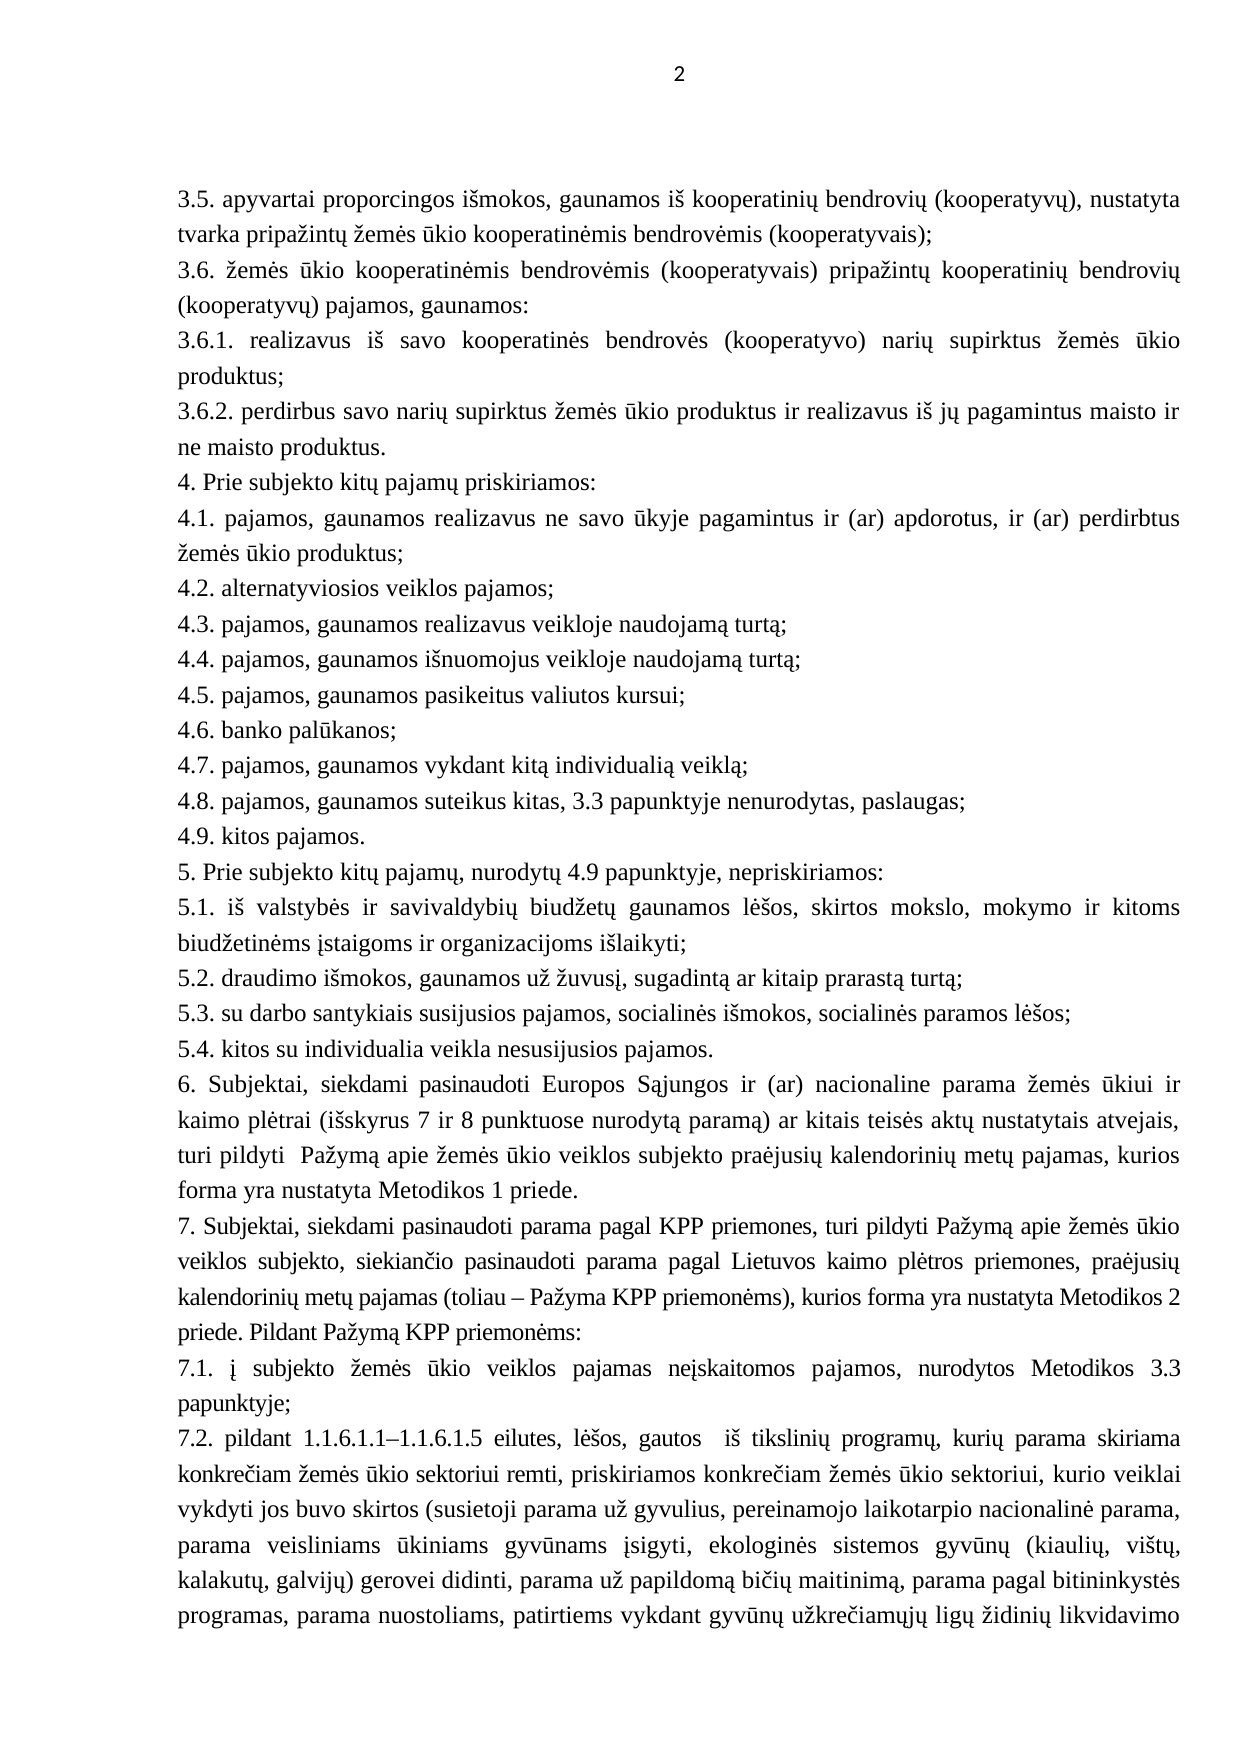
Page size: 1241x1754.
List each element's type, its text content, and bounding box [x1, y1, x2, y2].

text 5.1. iš valstybės ir savivaldybių biudžetų gaunamos lėšos, skirtos mokslo, mokymo ir kitoms biudžetinėms įstaigoms ir organizacijoms išlaikyti; [177, 886, 1181, 956]
text 4.3. pajamos, gaunamos realizavus veikloje naudojamą turtą; [177, 602, 1181, 638]
text 5. Prie subjekto kitų pajamų, nurodytų 4.9 papunktyje, nepriskiriamos: [177, 850, 1181, 886]
text 4.7. pajamos, gaunamos vykdant kitą individualią veiklą; [177, 744, 1181, 779]
text 5.3. su darbo santykiais susijusios pajamos, socialinės išmokos, socialinės paramos lėšos; [177, 992, 1181, 1027]
text 3.6.1. realizavus iš savo kooperatinės bendrovės (kooperatyvo) narių supirktus žemės ūkio produktus; [177, 319, 1181, 390]
text 4.2. alternatyviosios veiklos pajamos; [177, 567, 1181, 602]
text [177, 1417, 1181, 1629]
text 4.4. pajamos, gaunamos išnuomojus veikloje naudojamą turtą; [177, 638, 1181, 673]
text 4.6. banko palūkanos; [177, 708, 1181, 744]
text 4.9. kitos pajamos. [177, 815, 1181, 850]
text 5.4. kitos su individualia veikla nesusijusios pajamos. [177, 1027, 1181, 1063]
text 7. Subjektai, siekdami pasinaudoti parama pagal KPP priemones, turi pildyti Pažymą apie žemės ūkio veiklos subjekto, siekiančio pasinaudoti parama pagal Lietuvos kaimo plėtros priemones, praėjusių kalendorinių metų pajamas (toliau – Pažyma KPP priemonėms), kurios forma yra nustatyta Metodikos 2 priede. Pildant Pažymą KPP priemonėms: [177, 1204, 1181, 1346]
text 3.6. žemės ūkio kooperatinėmis bendrovėmis (kooperatyvais) pripažintų kooperatinių bendrovių (kooperatyvų) pajamos, gaunamos: [177, 248, 1181, 319]
text 5.2. draudimo išmokos, gaunamos už žuvusį, sugadintą ar kitaip prarastą turtą; [177, 956, 1181, 992]
text 4. Prie subjekto kitų pajamų priskiriamos: [177, 461, 1181, 496]
text 6. Subjektai, siekdami pasinaudoti Europos Sąjungos ir (ar) nacionaline parama žemės ūkiui ir kaimo plėtrai (išskyrus 7 ir 8 punktuose nurodytą paramą) ar kitais teisės aktų nustatytais atvejais, turi pildyti Pažymą apie žemės ūkio veiklos subjekto praėjusių kalendorinių metų pajamas, kurios forma yra nustatyta Metodikos 1 priede. [177, 1063, 1181, 1204]
text 4.8. pajamos, gaunamos suteikus kitas, 3.3 papunktyje nenurodytas, paslaugas; [177, 779, 1181, 815]
text 3.5. apyvartai proporcingos išmokos, gaunamos iš kooperatinių bendrovių (kooperatyvų), nustatyta tvarka pripažintų žemės ūkio kooperatinėmis bendrovėmis (kooperatyvais); [177, 177, 1181, 248]
text 7.1. į subjekto žemės ūkio veiklos pajamas neįskaitomos pajamos, nurodytos Metodikos 3.3 papunktyje; [177, 1346, 1181, 1417]
text 4.5. pajamos, gaunamos pasikeitus valiutos kursui; [177, 673, 1181, 708]
text 4.1. pajamos, gaunamos realizavus ne savo ūkyje pagamintus ir (ar) apdorotus, ir (ar) perdirbtus žemės ūkio produktus; [177, 496, 1181, 567]
text 3.6.2. perdirbus savo narių supirktus žemės ūkio produktus ir realizavus iš jų pagamintus maisto ir ne maisto produktus. [177, 390, 1181, 461]
